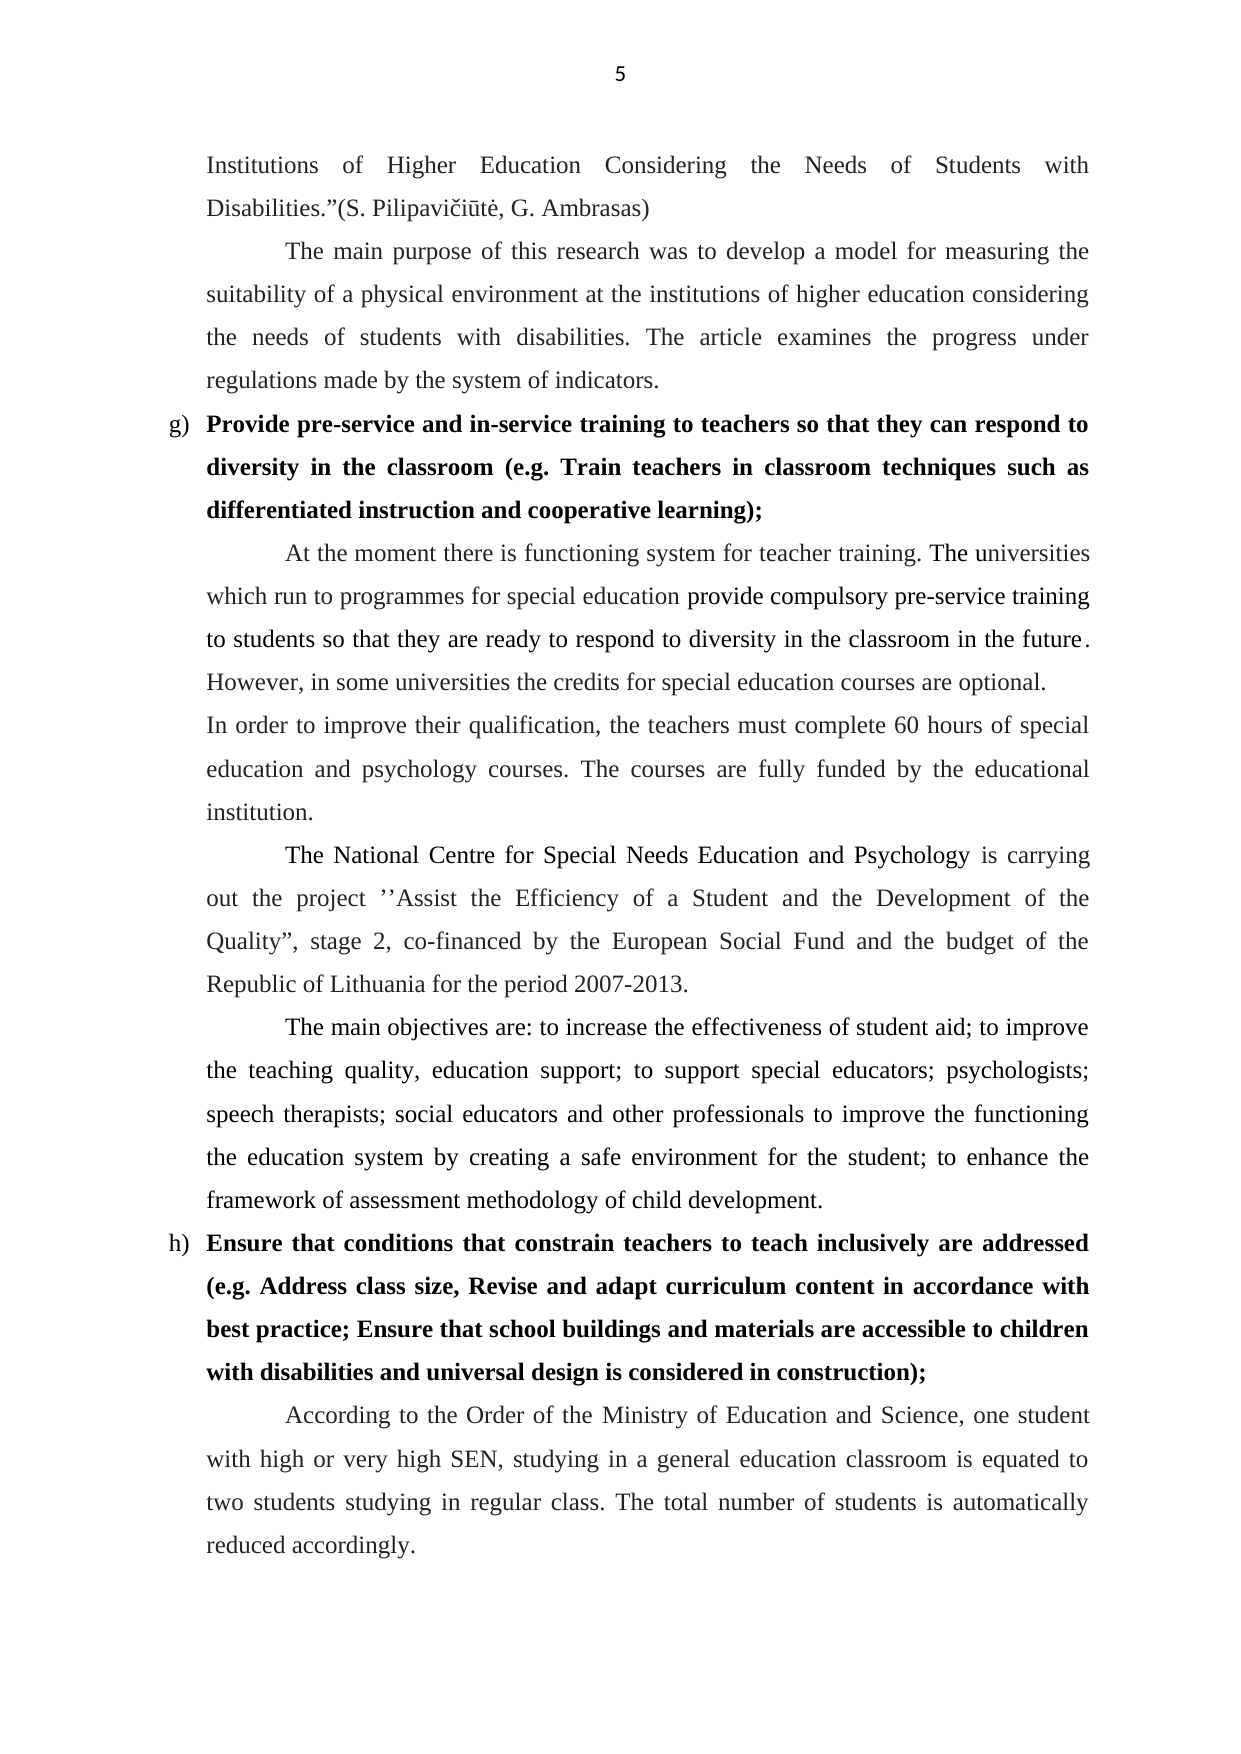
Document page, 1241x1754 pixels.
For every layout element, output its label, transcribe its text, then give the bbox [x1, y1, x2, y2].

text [206, 150, 1090, 222]
list Ensure that conditions that constrain teachers to teach inclusively are addressed (e.g. Address class size, Revise and adapt curriculum content in accordance with best practice; Ensure that school buildings and materials are accessible to children with disabilities and universal design is considered in construction); [169, 1228, 1090, 1386]
list At the moment there is functioning system for teacher training. The universities which run to programmes for special education provide compulsory pre-service training to students so that they are ready to respond to diversity in the classroom in the future. However, in some universities the credits for special education courses are optional. [206, 538, 1090, 696]
text According to the Order of the Ministry of Education and Science, one student with high or very high SEN, studying in a general education classroom is equated to two students studying in regular class. The total number of students is automatically reduced accordingly. [206, 1401, 1090, 1559]
text The main purpose of this research was to develop a model for measuring the suitability of a physical environment at the institutions of higher education considering the needs of students with disabilities. The article examines the progress under regulations made by the system of indicators. [206, 236, 1090, 394]
list Provide pre-service and in-service training to teachers so that they can respond to diversity in the classroom (e.g. Train teachers in classroom techniques such as differentiated instruction and cooperative learning); [169, 409, 1090, 524]
text In order to improve their qualification, the teachers must complete 60 hours of special education and psychology courses. The courses are fully funded by the educational institution. [206, 711, 1090, 826]
text The National Centre for Special Needs Education and Psychology is carrying out the project ’’Assist the Efficiency of a Student and the Development of the Quality”, stage 2, co-financed by the European Social Fund and the budget of the Republic of Lithuania for the period 2007-2013. [206, 840, 1090, 998]
list The main objectives are: to increase the effectiveness of student aid; to improve the teaching quality, education support; to support special educators; psychologists; speech therapists; social educators and other professionals to improve the functioning the education system by creating a safe environment for the student; to enhance the framework of assessment methodology of child development. [206, 1012, 1090, 1214]
